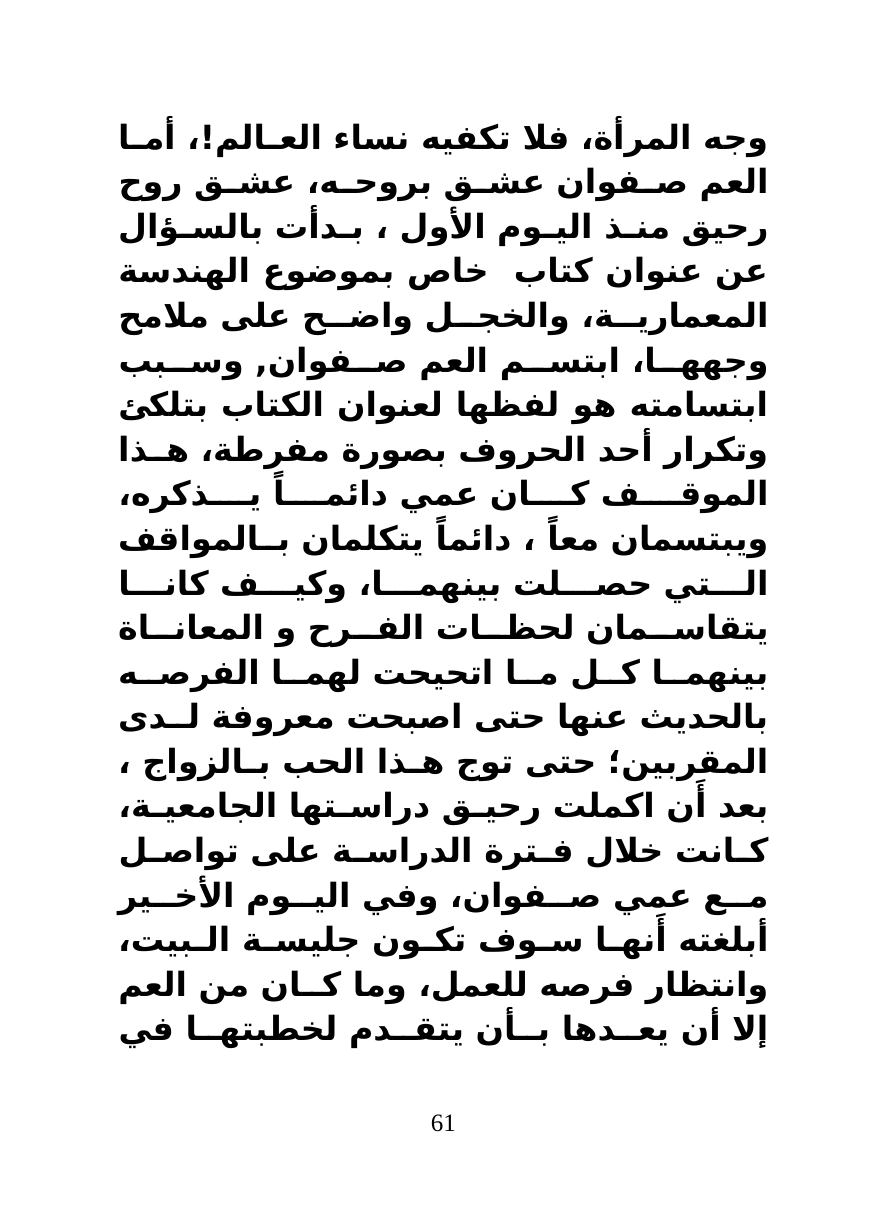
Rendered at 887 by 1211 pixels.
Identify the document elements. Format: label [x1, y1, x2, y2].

text [118, 118, 768, 1049]
